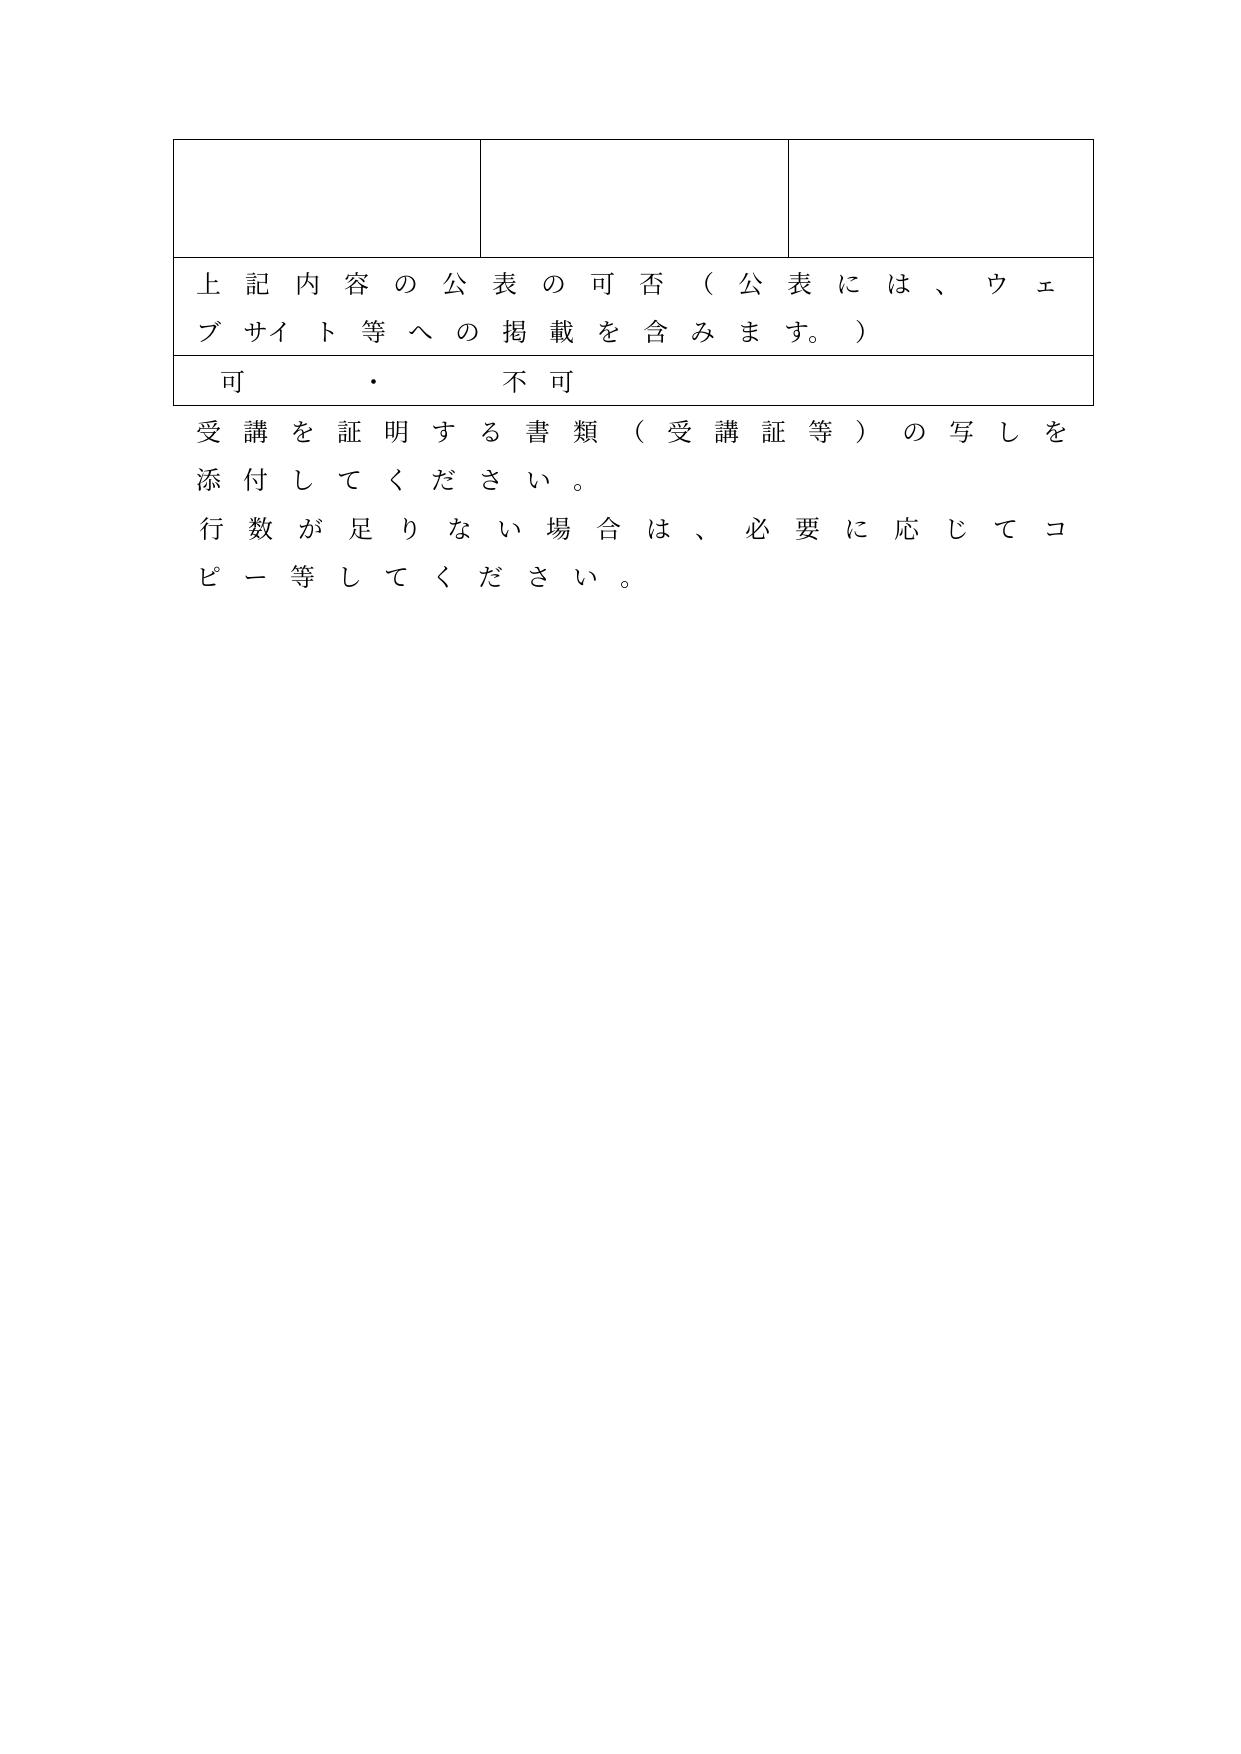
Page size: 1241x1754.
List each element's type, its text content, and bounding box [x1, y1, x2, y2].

text 受講を証明する書類（受講証等）の写しを添付してください。 [149, 406, 1091, 503]
table_cell [174, 140, 480, 257]
table_cell 上記内容の公表の可否（公表には、ウェブサイト等への掲載を含みます。） [174, 258, 1093, 355]
table_cell [481, 140, 788, 257]
table_cell [789, 140, 1093, 257]
table_cell 可 ・ 不可 [174, 356, 1093, 405]
text 行数が足りない場合は、必要に応じてコピー等してください。 [149, 503, 1091, 600]
